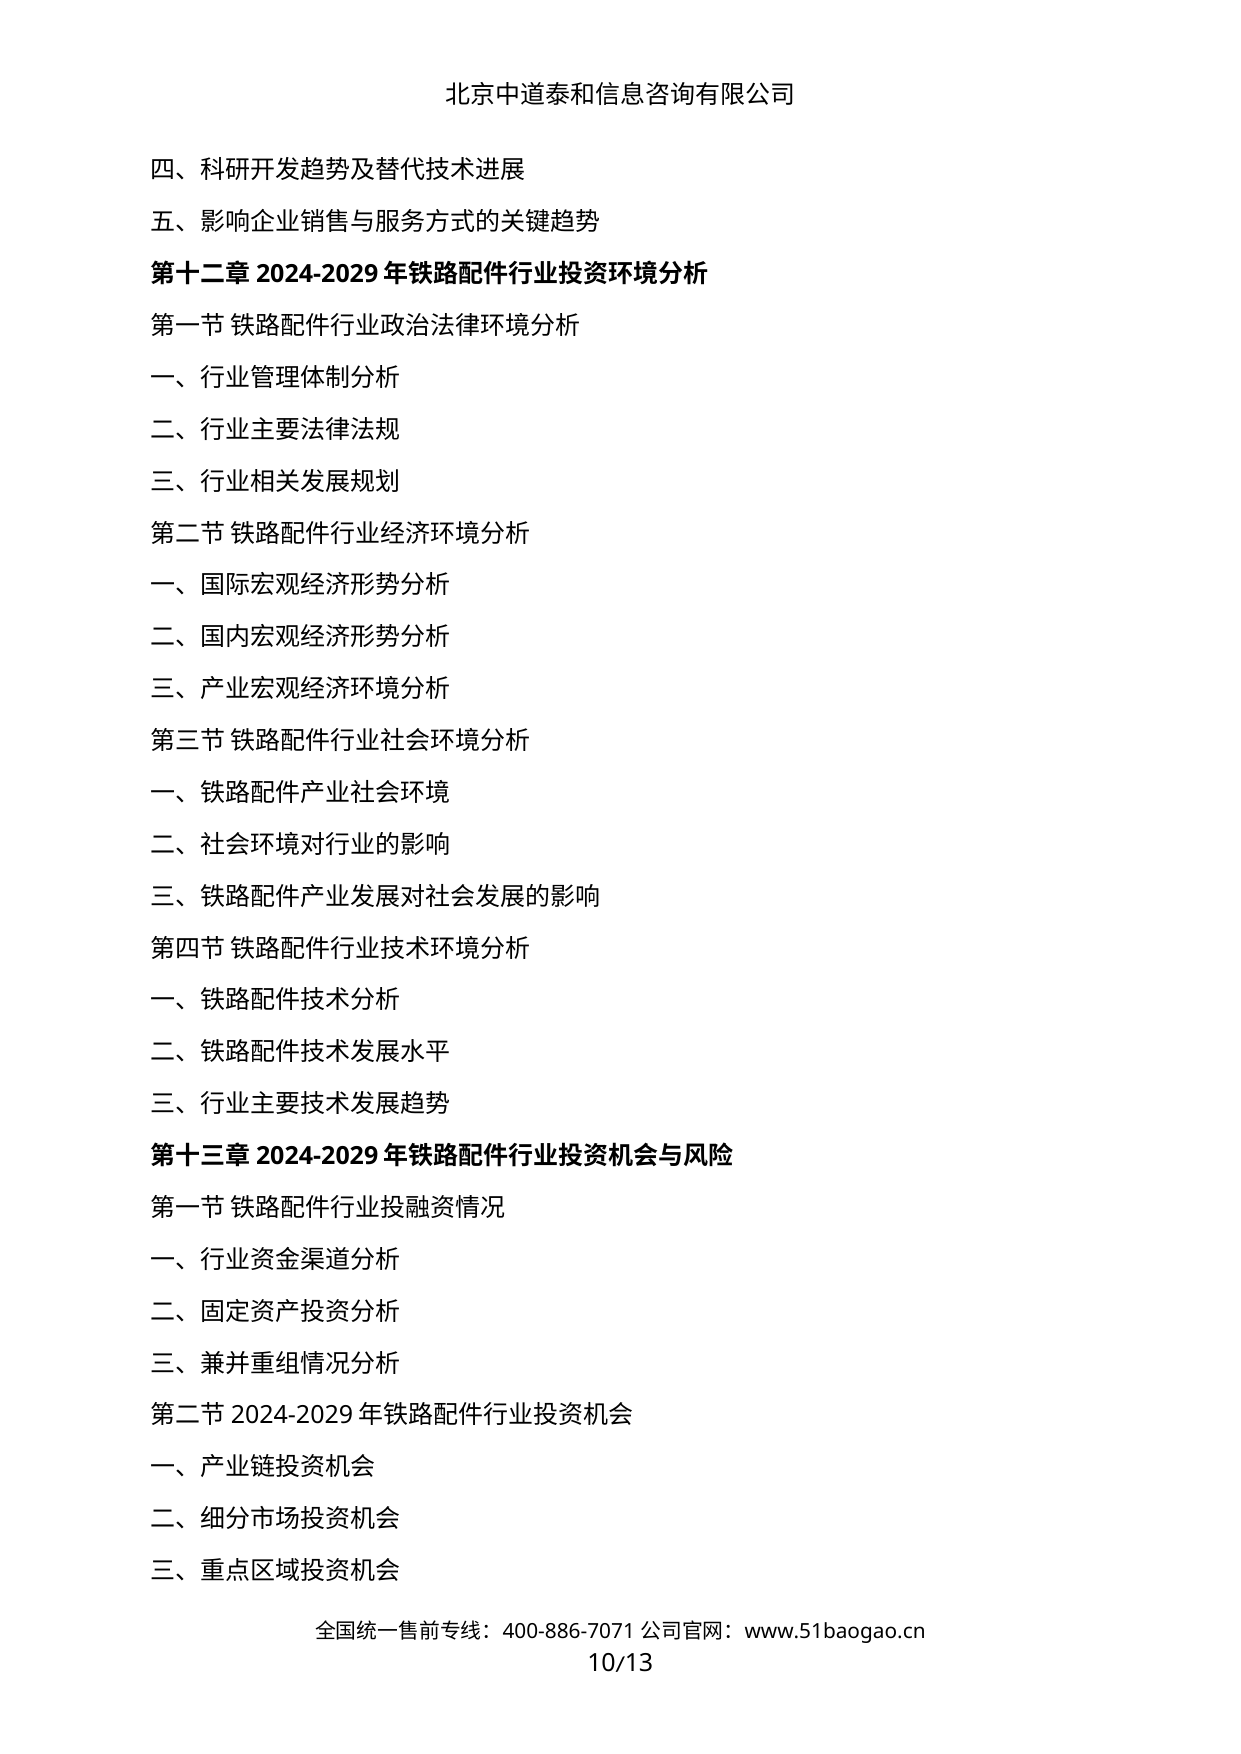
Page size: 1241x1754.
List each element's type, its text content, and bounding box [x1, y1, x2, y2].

text 二、社会环境对行业的影响 [150, 824, 1090, 861]
text 一、国际宏观经济形势分析 [150, 565, 1090, 601]
text 二、国内宏观经济形势分析 [150, 617, 1090, 653]
text 二、行业主要法律法规 [150, 409, 1090, 446]
text 四、科研开发趋势及替代技术进展 [150, 150, 1090, 186]
text 三、兼并重组情况分析 [150, 1343, 1090, 1379]
text 一、行业资金渠道分析 [150, 1239, 1090, 1276]
text 三、铁路配件产业发展对社会发展的影响 [150, 876, 1090, 912]
text 第二节 2024-2029年铁路配件行业投资机会 [150, 1395, 1090, 1431]
text 第十三章 2024-2029年铁路配件行业投资机会与风险 [150, 1136, 1090, 1172]
text 一、产业链投资机会 [150, 1447, 1090, 1483]
text 二、细分市场投资机会 [150, 1499, 1090, 1535]
text 三、产业宏观经济环境分析 [150, 669, 1090, 705]
text 第一节 铁路配件行业投融资情况 [150, 1187, 1090, 1224]
text 二、铁路配件技术发展水平 [150, 1032, 1090, 1068]
text 第四节 铁路配件行业技术环境分析 [150, 928, 1090, 964]
text 三、行业相关发展规划 [150, 461, 1090, 497]
text 第十二章 2024-2029年铁路配件行业投资环境分析 [150, 254, 1090, 290]
text 第二节 铁路配件行业经济环境分析 [150, 513, 1090, 549]
text 二、固定资产投资分析 [150, 1291, 1090, 1327]
text 一、铁路配件技术分析 [150, 980, 1090, 1016]
text 第一节 铁路配件行业政治法律环境分析 [150, 306, 1090, 342]
text 三、重点区域投资机会 [150, 1551, 1090, 1587]
text 一、铁路配件产业社会环境 [150, 772, 1090, 809]
text 一、行业管理体制分析 [150, 357, 1090, 394]
text 三、行业主要技术发展趋势 [150, 1084, 1090, 1120]
text 第三节 铁路配件行业社会环境分析 [150, 721, 1090, 757]
text 五、影响企业销售与服务方式的关键趋势 [150, 202, 1090, 238]
